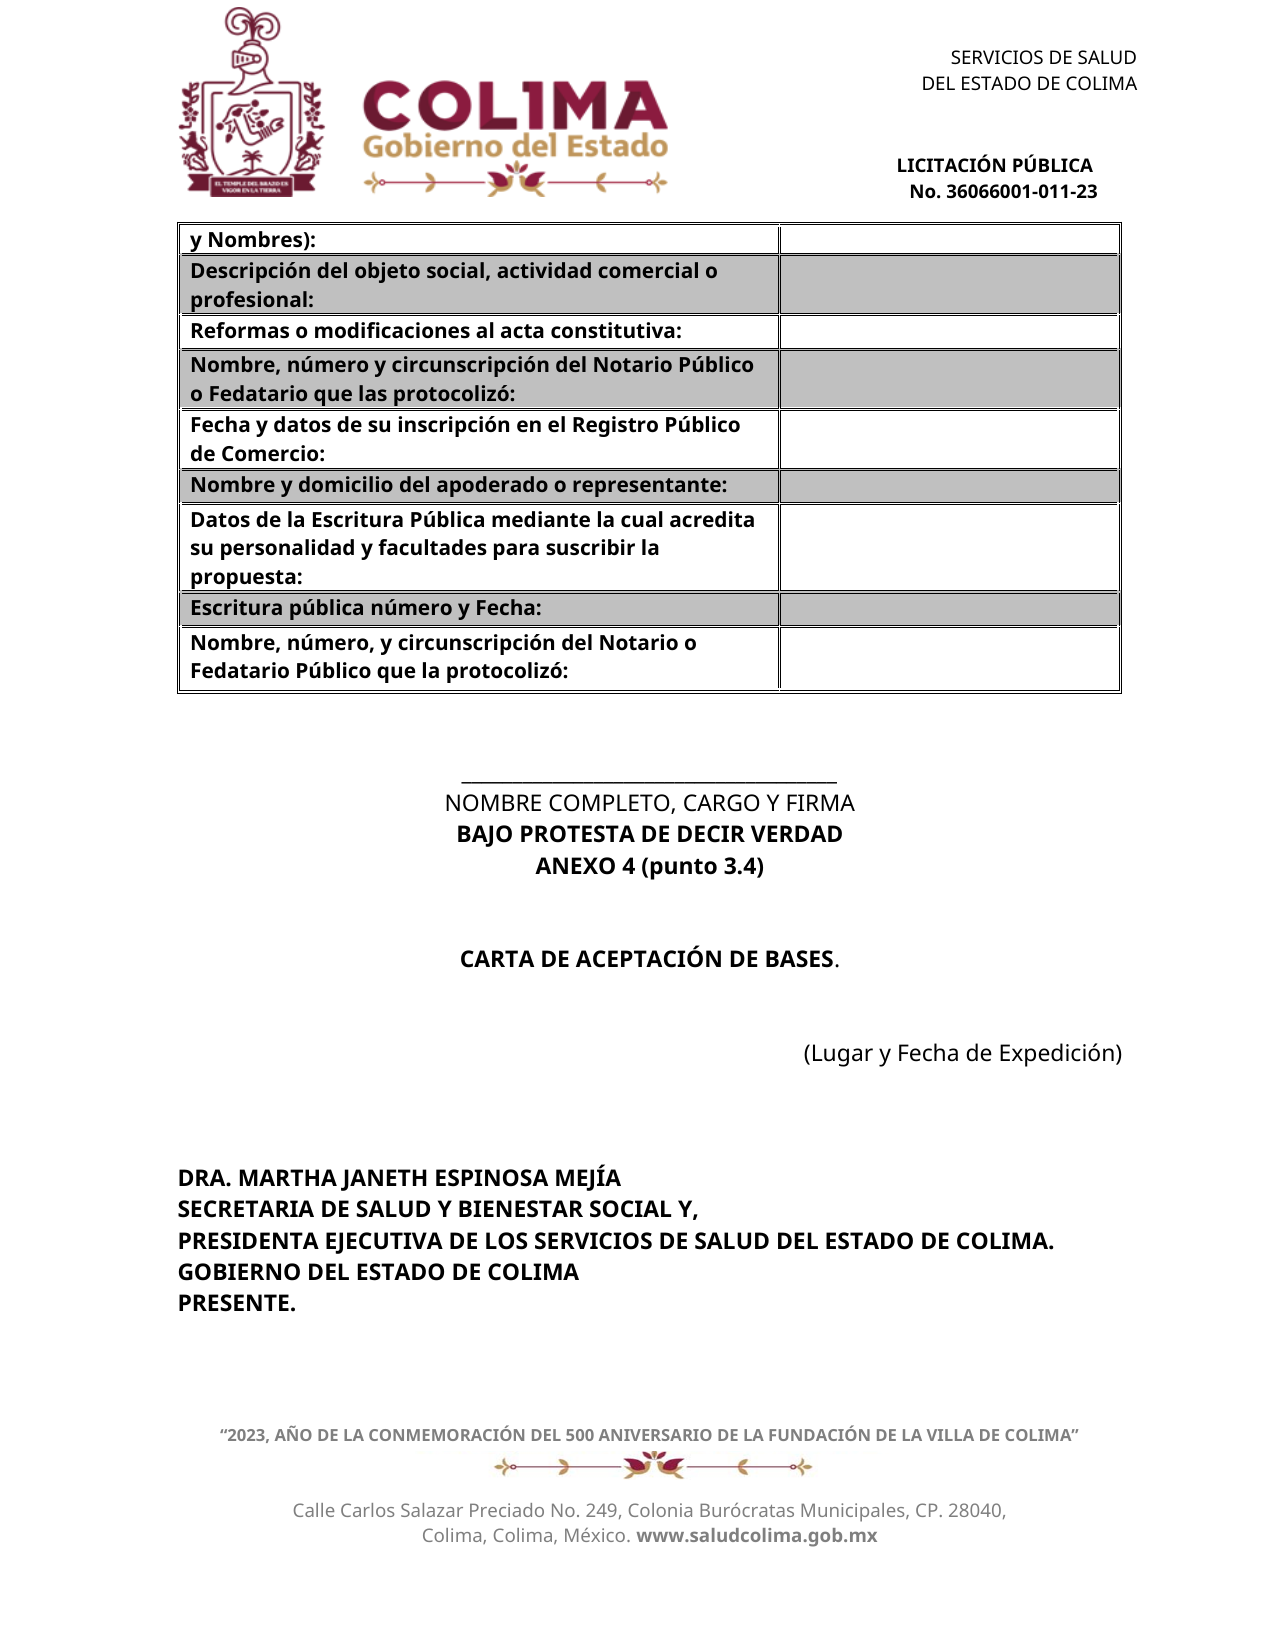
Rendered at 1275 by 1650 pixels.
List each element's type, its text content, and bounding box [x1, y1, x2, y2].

table_cell Reformas o modificaciones al acta constitutiva: [179, 313, 780, 347]
table_cell [781, 468, 1119, 502]
table_cell Datos de la Escritura Pública mediante la cual acredita su personalidad y facultades para suscribir la propuesta: [180, 502, 778, 590]
table_cell [781, 348, 1119, 407]
text (Lugar y Fecha de Expedición) [177, 1037, 1122, 1068]
table_cell Nombre, número y circunscripción del Notario Público o Fedatario que las protocolizó: [180, 348, 778, 407]
text SECRETARIA DE SALUD Y BIENESTAR SOCIAL Y, [177, 1193, 1122, 1225]
text GOBIERNO DEL ESTADO DE COLIMA [177, 1256, 1122, 1287]
subtitle DRA. MARTHA JANETH ESPINOSA MEJÍA [177, 1162, 1122, 1193]
table_cell Relación de Socios (Apellido Paterno, Apellido Materno y Nombres): [180, 223, 780, 253]
table_cell [780, 313, 1121, 347]
table_cell Nombre y domicilio del apoderado o representante: [180, 468, 778, 502]
text BAJO PROTESTA DE DECIR VERDAD [177, 818, 1122, 850]
table_cell Nombre, número, y circunscripción del Notario o Fedatario Público que la protocolizó: [180, 625, 780, 690]
table_cell Descripción del objeto social, actividad comercial o profesional: [179, 253, 780, 313]
text PRESIDENTA EJECUTIVA DE LOS SERVICIOS DE SALUD DEL ESTADO DE COLIMA. [177, 1225, 1122, 1256]
picture [414, 1451, 893, 1480]
table_cell [781, 408, 1119, 467]
text NOMBRE COMPLETO, CARGO Y FIRMA [177, 787, 1122, 818]
picture [178, 7, 668, 197]
text CARTA DE ACEPTACIÓN DE BASES. [177, 943, 1122, 975]
table_cell [780, 225, 1119, 253]
text PRESENTE. [177, 1287, 1122, 1318]
table_cell [780, 590, 1121, 625]
text ANEXO 4 (punto 3.4) [177, 850, 1122, 881]
text _____________________________________ [177, 756, 1122, 787]
table_cell Fecha y datos de su inscripción en el Registro Público de Comercio: [180, 408, 778, 467]
table_cell [780, 625, 1119, 690]
table_cell Escritura pública número y Fecha: [179, 590, 780, 625]
table_cell [781, 502, 1119, 590]
table_cell [780, 253, 1121, 313]
